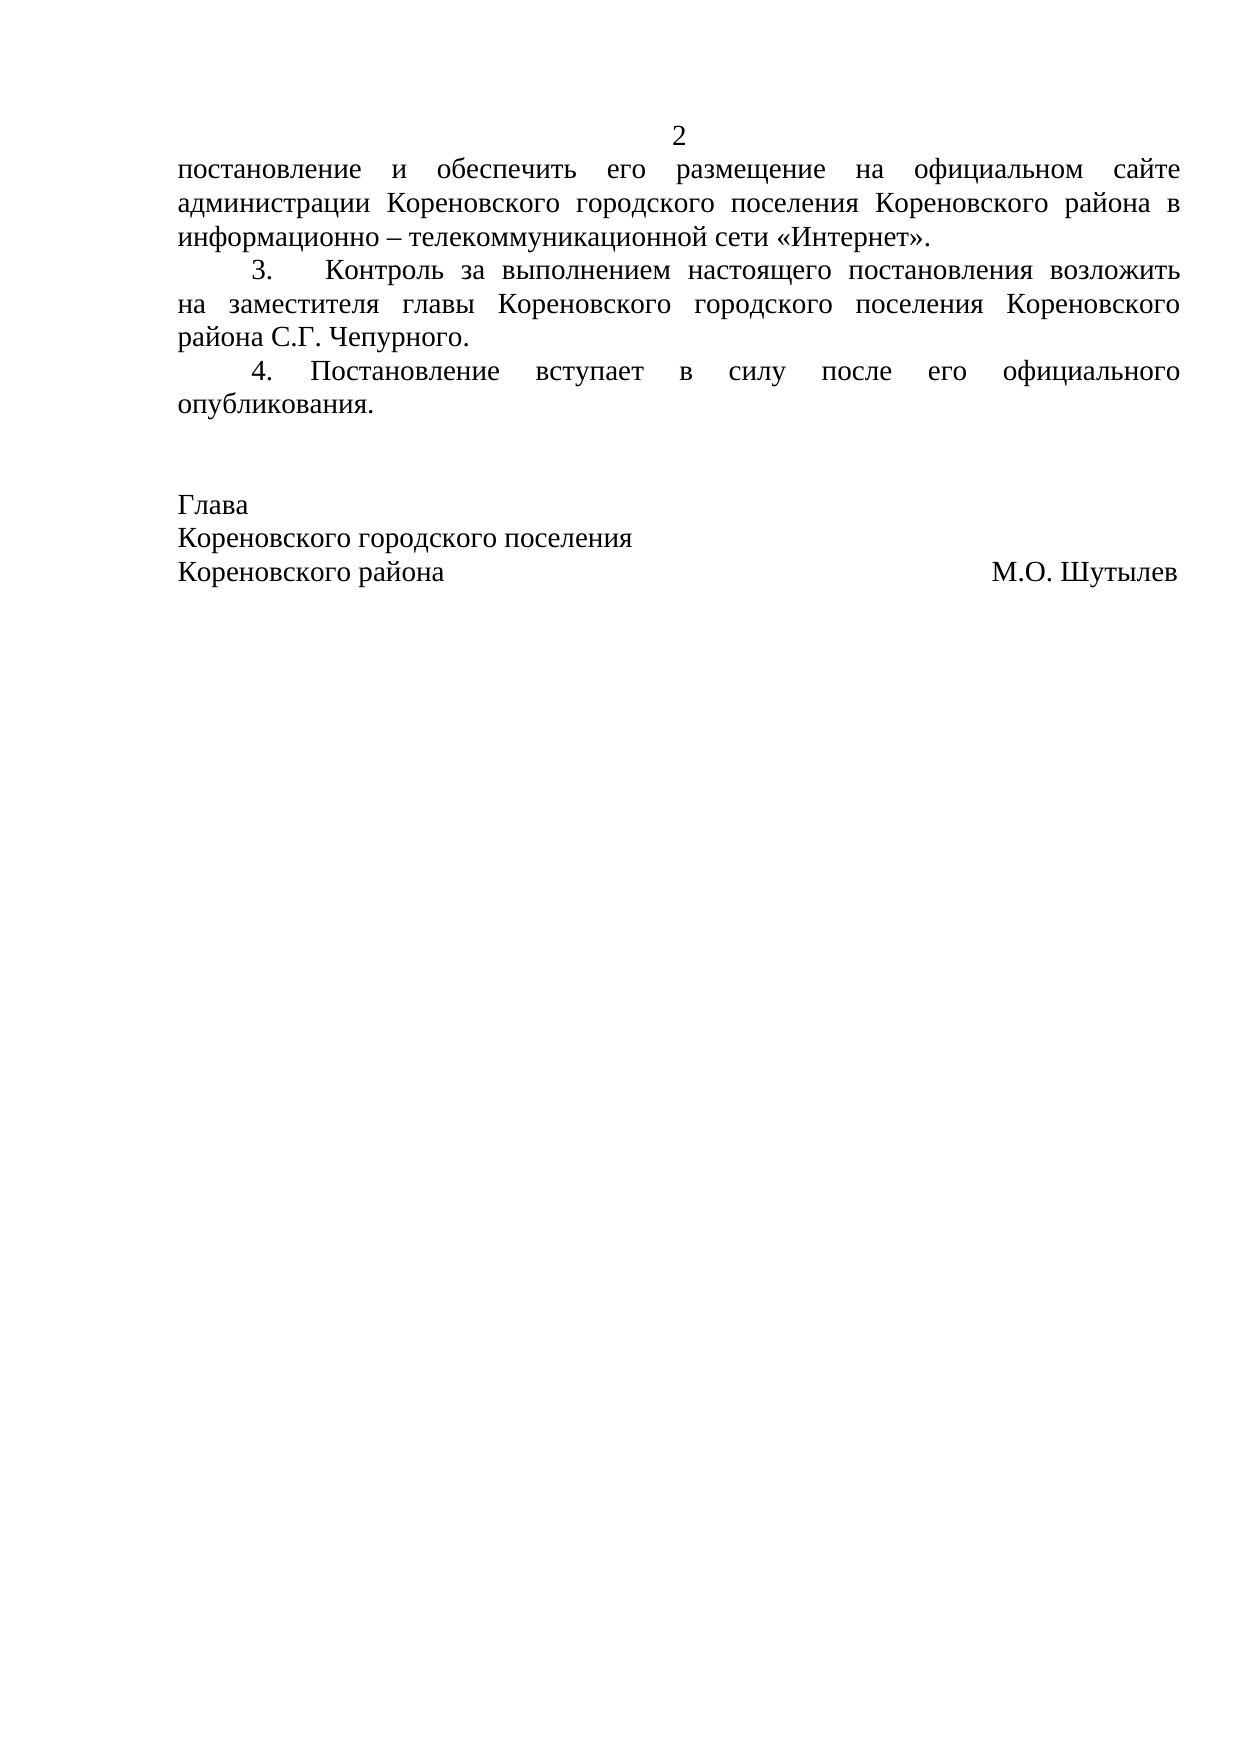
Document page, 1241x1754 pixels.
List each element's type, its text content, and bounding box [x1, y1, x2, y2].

text Глава [177, 487, 1181, 521]
text Кореновского района М.О. Шутылев [177, 554, 1181, 588]
text 4. Постановление вступает в силу после его официального опубликования. [177, 353, 1181, 420]
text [177, 152, 1181, 252]
text 3. Контроль за выполнением настоящего постановления возложить на заместителя главы Кореновского городского поселения Кореновского района С.Г. Чепурного. [177, 252, 1181, 353]
text Кореновского городского поселения [177, 521, 1181, 554]
